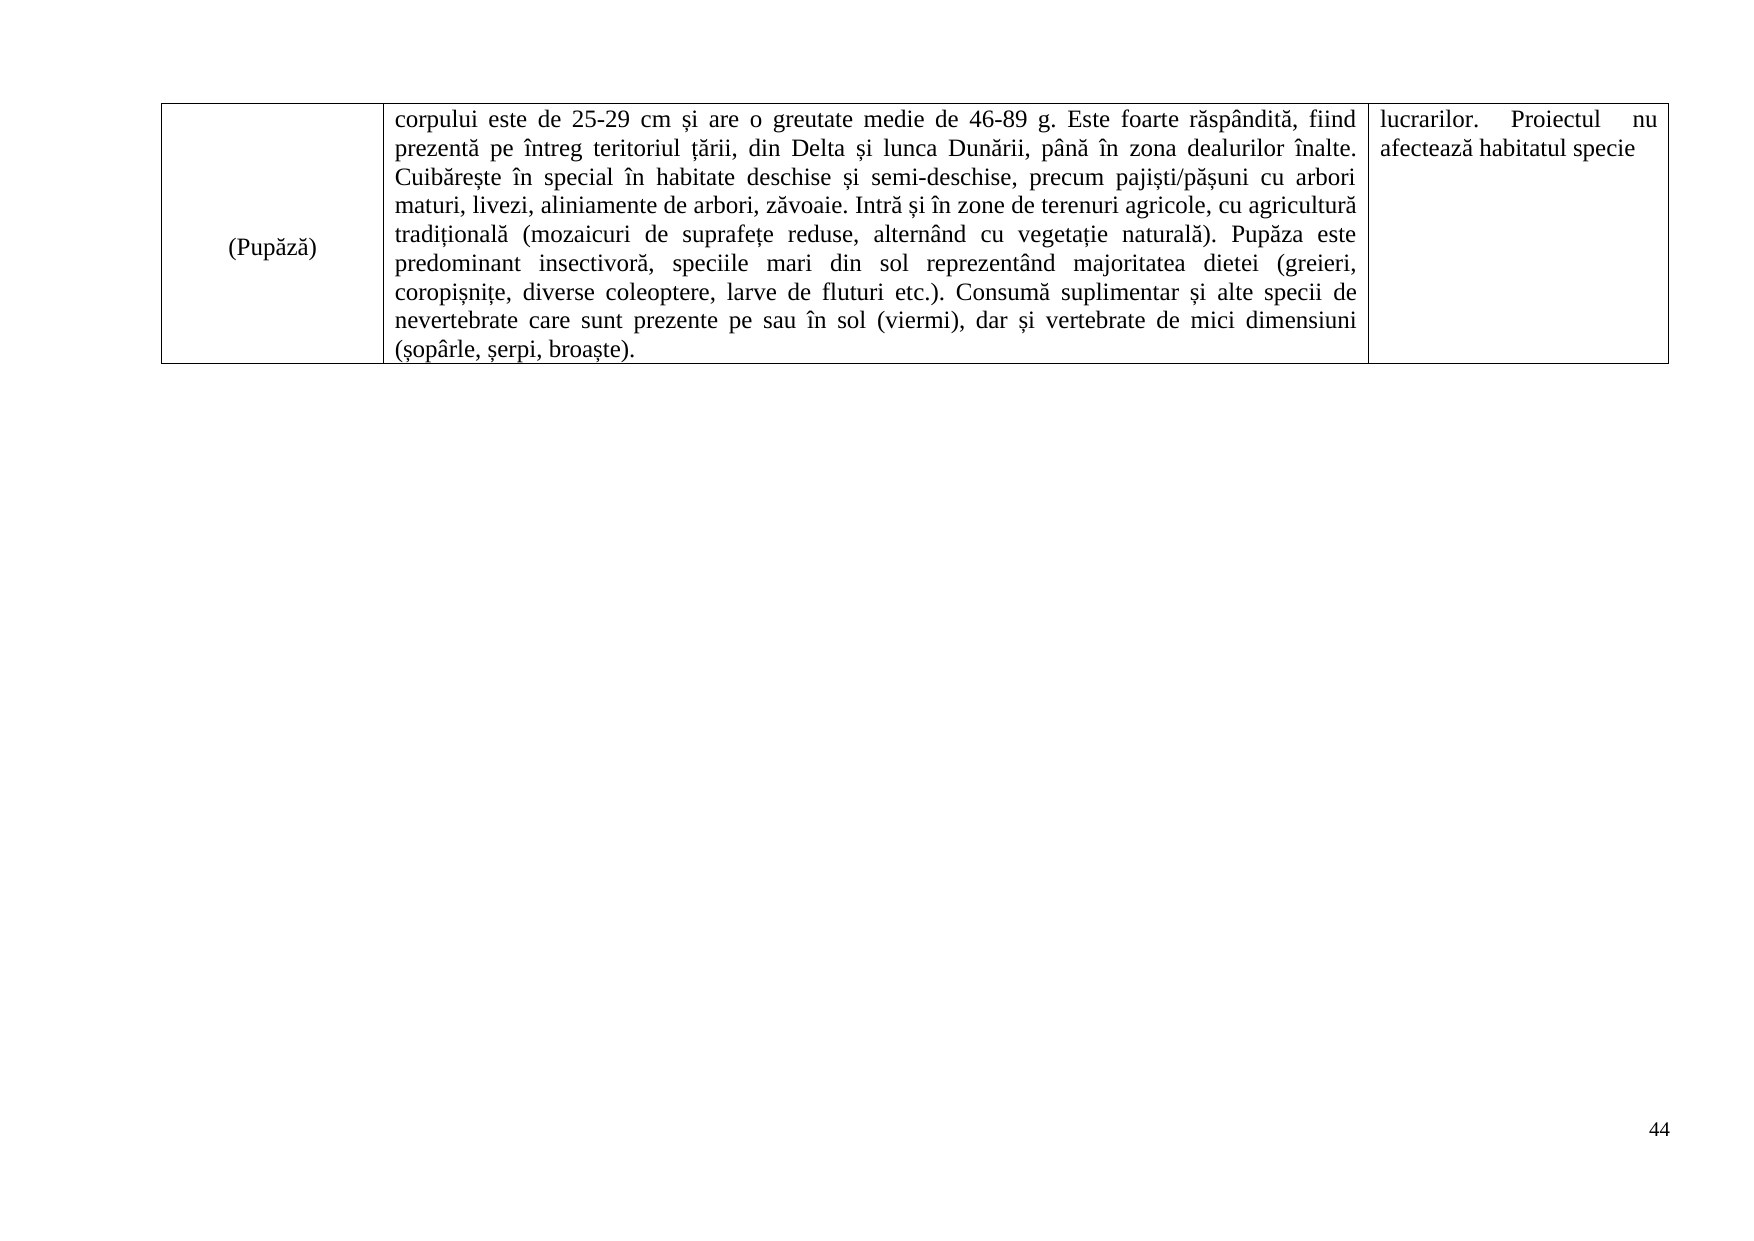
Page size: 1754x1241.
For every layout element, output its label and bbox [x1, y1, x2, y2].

table_cell [384, 104, 1368, 363]
table_cell [1369, 104, 1668, 363]
table_cell [162, 104, 383, 363]
